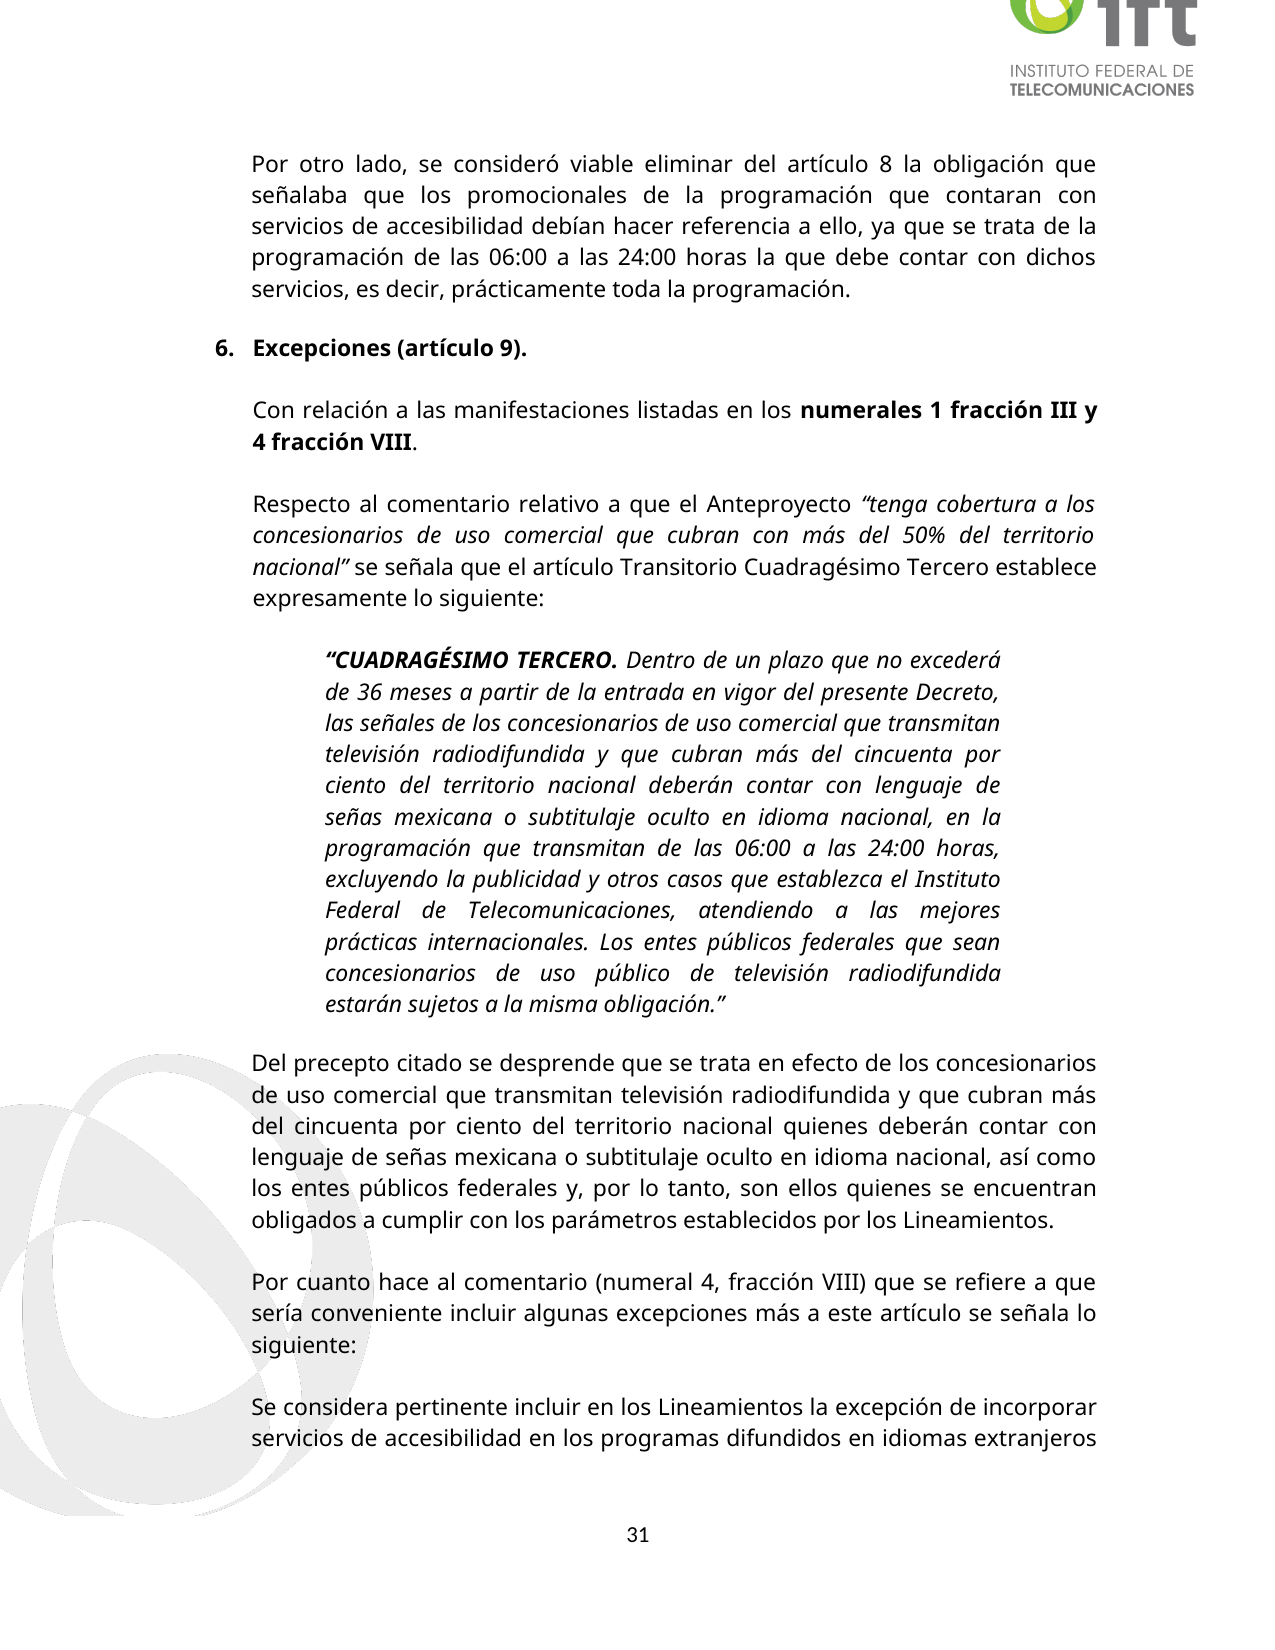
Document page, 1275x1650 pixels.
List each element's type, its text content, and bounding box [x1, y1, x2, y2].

subtitle Excepciones (artículo 9). [215, 332, 1098, 363]
list Por cuanto hace al comentario (numeral 4, fracción VIII) que se refiere a que sería conveniente incluir algunas excepciones más a este artículo se señala lo siguiente: [251, 1266, 1098, 1360]
picture [0, 0, 1273, 1516]
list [251, 1391, 1098, 1454]
list Respecto al comentario relativo a que el Anteproyecto “tenga cobertura a los concesionarios de uso comercial que cubran con más del 50% del territorio nacional” se señala que el artículo Transitorio Cuadragésimo Tercero establece expresamente lo siguiente: [252, 488, 1098, 613]
list Del precepto citado se desprende que se trata en efecto de los concesionarios de uso comercial que transmitan televisión radiodifundida y que cubran más del cincuenta por ciento del territorio nacional quienes deberán contar con lenguaje de señas mexicana o subtitulaje oculto en idioma nacional, así como los entes públicos federales y, por lo tanto, son ellos quienes se encuentran obligados a cumplir con los parámetros establecidos por los Lineamientos. [251, 1047, 1098, 1235]
list Por otro lado, se consideró viable eliminar del artículo 8 la obligación que señalaba que los promocionales de la programación que contaran con servicios de accesibilidad debían hacer referencia a ello, ya que se trata de la programación de las 06:00 a las 24:00 horas la que debe contar con dichos servicios, es decir, prácticamente toda la programación. [251, 148, 1098, 304]
list “CUADRAGÉSIMO TERCERO. Dentro de un plazo que no excederá de 36 meses a partir de la entrada en vigor del presente Decreto, las señales de los concesionarios de uso comercial que transmitan televisión radiodifundida y que cubran más del cincuenta por ciento del territorio nacional deberán contar con lenguaje de señas mexicana o subtitulaje oculto en idioma nacional, en la programación que transmitan de las 06:00 a las 24:00 horas, excluyendo la publicidad y otros casos que establezca el Instituto Federal de Telecomunicaciones, atendiendo a las mejores prácticas internacionales. Los entes públicos federales que sean concesionarios de uso público de televisión radiodifundida estarán sujetos a la misma obligación.” [325, 644, 1004, 1019]
list Con relación a las manifestaciones listadas en los numerales 1 fracción III y 4 fracción VIII. [252, 394, 1098, 457]
